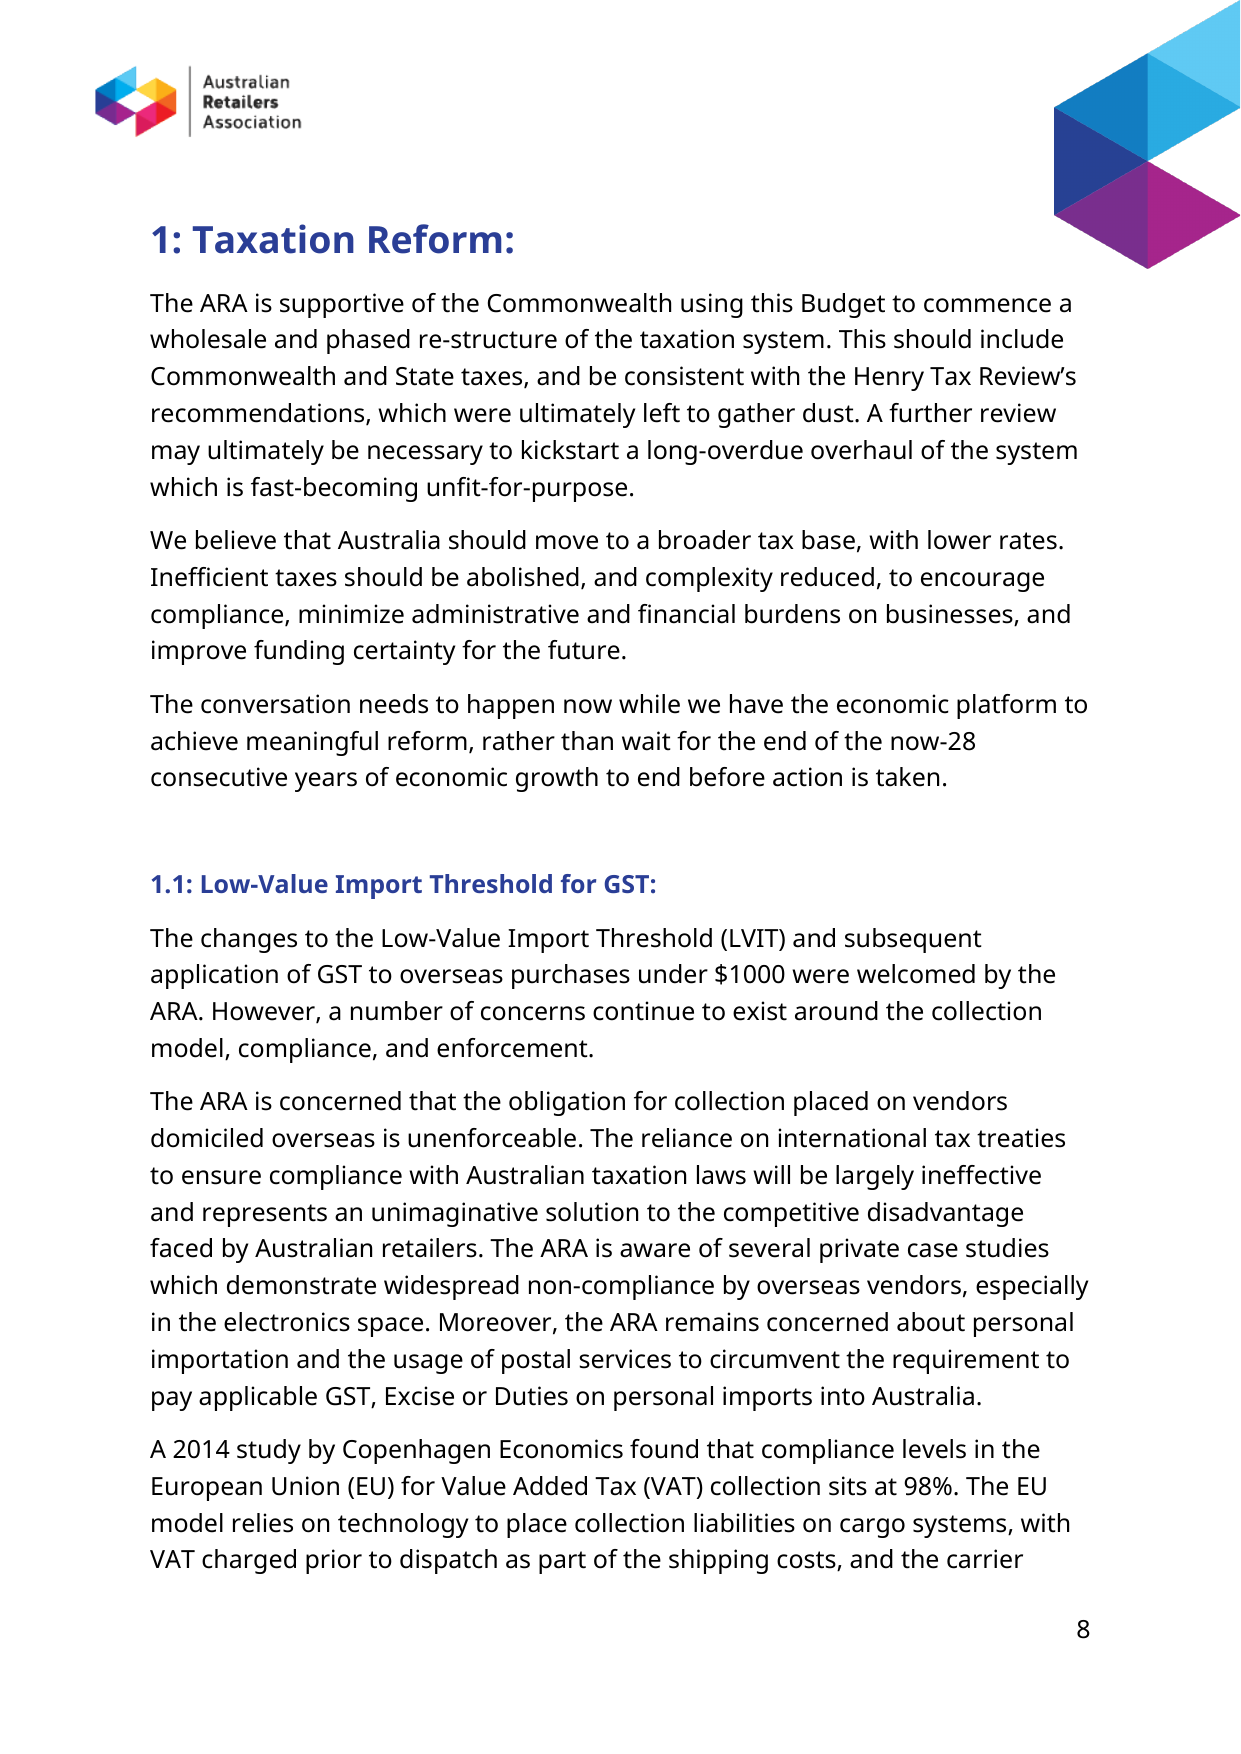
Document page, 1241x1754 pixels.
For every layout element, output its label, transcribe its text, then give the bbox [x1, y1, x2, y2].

picture [78, 40, 318, 164]
text We believe that Australia should move to a broader tax base, with lower rates. Inefficient taxes should be abolished, and complexity reduced, to encourage compliance, minimize administrative and financial burdens on businesses, and improve funding certainty for the future. [150, 523, 1090, 667]
picture [1054, 0, 1241, 269]
text 1: Taxation Reform: [150, 214, 1090, 265]
text 1.1: Low-Value Import Threshold for GST: [150, 867, 1090, 901]
text The conversation needs to happen now while we have the economic platform to achieve meaningful reform, rather than wait for the end of the now-28 consecutive years of economic growth to end before action is taken. [150, 686, 1090, 794]
text The ARA is supportive of the Commonwealth using this Budget to commence a wholesale and phased re-structure of the taxation system. This should include Commonwealth and State taxes, and be consistent with the Henry Tax Review’s recommendations, which were ultimately left to gather dust. A further review may ultimately be necessary to kickstart a long-overdue overhaul of the system which is fast-becoming unfit-for-purpose. [150, 285, 1090, 503]
text The ARA is concerned that the obligation for collection placed on vendors domiciled overseas is unenforceable. The reliance on international tax treaties to ensure compliance with Australian taxation laws will be largely ineffective and represents an unimaginative solution to the competitive disadvantage faced by Australian retailers. The ARA is aware of several private case studies which demonstrate widespread non-compliance by overseas vendors, especially in the electronics space. Moreover, the ARA remains concerned about personal importation and the usage of postal services to circumvent the requirement to pay applicable GST, Excise or Duties on personal imports into Australia. [150, 1084, 1090, 1412]
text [150, 1432, 1090, 1576]
text The changes to the Low-Value Import Threshold (LVIT) and subsequent application of GST to overseas purchases under $1000 were welcomed by the ARA. However, a number of concerns continue to exist around the collection model, compliance, and enforcement. [150, 920, 1090, 1065]
